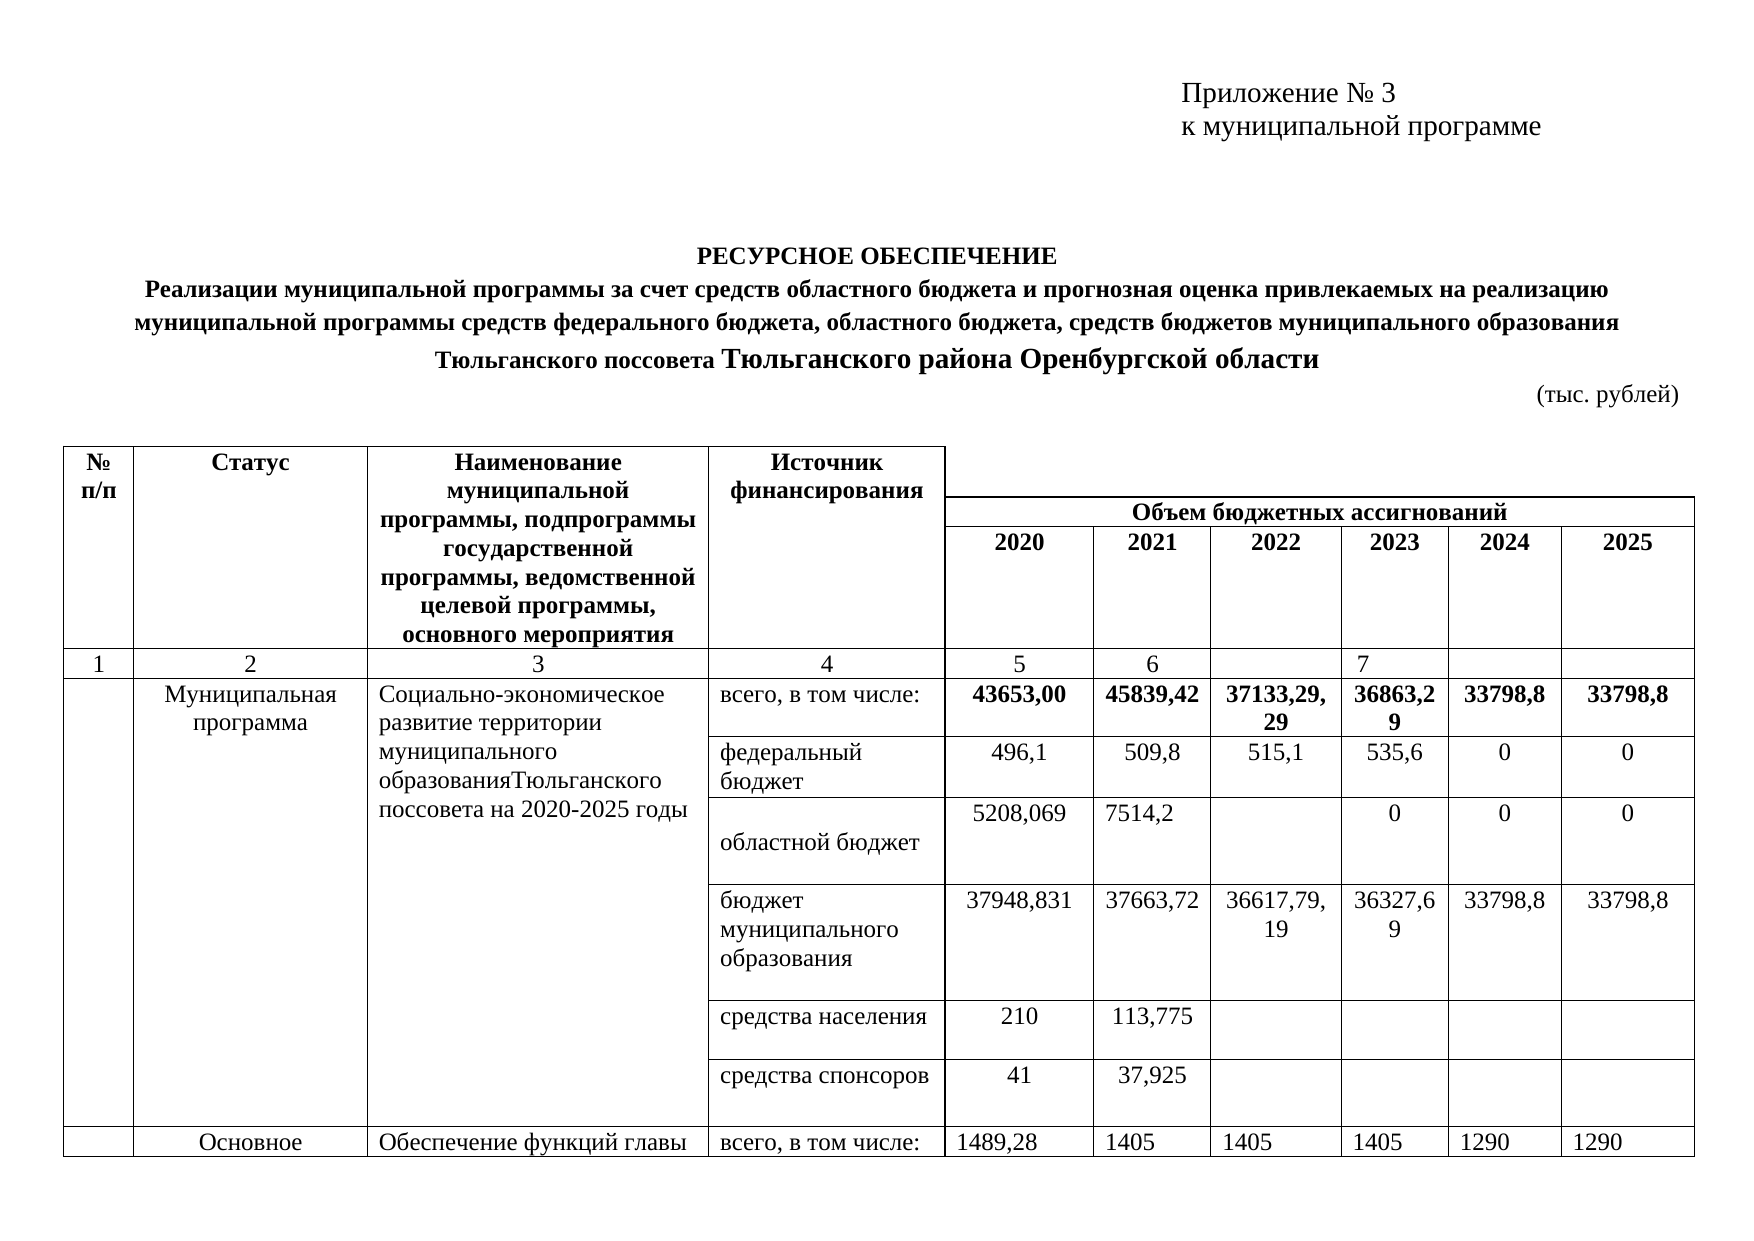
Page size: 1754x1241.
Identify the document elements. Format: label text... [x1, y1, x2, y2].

table_cell 0 [1562, 798, 1694, 884]
table_cell 33798,8 [1449, 679, 1561, 736]
table_cell 509,8 [1094, 737, 1210, 797]
table_cell 496,1 [946, 737, 1093, 797]
table_cell [1449, 649, 1561, 678]
table_cell 113,775 [1094, 1001, 1210, 1059]
table_cell [1342, 1060, 1448, 1126]
table_cell 0 [1562, 737, 1694, 797]
table_cell 36617,79,19 [1211, 885, 1341, 1000]
table_cell 1290 [1449, 1127, 1561, 1156]
table_cell [1211, 649, 1341, 678]
table_cell [64, 679, 133, 1126]
text (тыс. рублей) [75, 379, 1679, 408]
table_cell 2025 [1562, 527, 1694, 648]
table_cell [64, 1127, 133, 1156]
table_header № п/п [64, 447, 133, 648]
table_cell 1290 [1562, 1127, 1694, 1156]
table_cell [368, 1127, 708, 1156]
table_cell [1211, 1001, 1341, 1059]
text Приложение № 3 [1107, 75, 1679, 108]
table_cell областной бюджет [709, 798, 944, 884]
table_cell 7514,2 [1094, 798, 1210, 884]
table_cell Социально-экономическое развитие территории муниципального образованияТюльганского поссовета на 2020-2025 годы [368, 679, 708, 1126]
table_header Статус [134, 447, 367, 648]
text РЕСУРСНОЕ ОБЕСПЕЧЕНИЕ [75, 241, 1679, 270]
table_cell 1405 [1211, 1127, 1341, 1156]
text Реализации муниципальной программы за счет средств областного бюджета и прогнозная оценка привлекаемых на реализацию [75, 274, 1679, 303]
table_cell 3 [368, 649, 708, 678]
table_cell 5 [946, 649, 1093, 678]
table_cell средства спонсоров [709, 1060, 944, 1126]
table_cell 2023 [1342, 527, 1448, 648]
table_cell 45839,42 [1094, 679, 1210, 736]
table_cell средства населения [709, 1001, 944, 1059]
table_cell 1 [64, 649, 133, 678]
table_cell 37133,29,29 [1211, 679, 1341, 736]
table_cell [1562, 1060, 1694, 1126]
table_cell 1489,28 [946, 1127, 1093, 1156]
table_cell 5208,069 [946, 798, 1093, 884]
table_cell 33798,8 [1562, 679, 1694, 736]
text к муниципальной программе [75, 108, 1679, 142]
table_cell 33798,8 [1449, 885, 1561, 1000]
table_cell 535,6 [1342, 737, 1448, 797]
table_cell [1449, 1001, 1561, 1059]
table_cell 2024 [1449, 527, 1561, 648]
table_cell [1562, 649, 1694, 678]
table_cell 2022 [1211, 527, 1341, 648]
table_cell 210 [946, 1001, 1093, 1059]
table_cell [1562, 1001, 1694, 1059]
table_cell 37948,831 [946, 885, 1093, 1000]
table_cell Муниципальная программа [134, 679, 367, 1126]
table_cell всего, в том числе: [709, 1127, 944, 1156]
table_cell 1405 [1094, 1127, 1210, 1156]
table_cell Объем бюджетных ассигнований [946, 498, 1694, 526]
table_cell 515,1 [1211, 737, 1341, 797]
table_cell федеральный бюджет [709, 737, 944, 797]
table_cell 1405 [1342, 1127, 1448, 1156]
table_cell 6 [1094, 649, 1210, 678]
table_cell 0 [1342, 798, 1448, 884]
table_cell 37,925 [1094, 1060, 1210, 1126]
table_cell [1211, 798, 1341, 884]
table_cell 2020 [946, 527, 1093, 648]
table_cell бюджет муниципального образования [709, 885, 944, 1000]
table_cell [1449, 1060, 1561, 1126]
table_cell [1211, 1060, 1341, 1126]
table_cell [1342, 1001, 1448, 1059]
table_cell 7 [1342, 649, 1448, 678]
table_cell 0 [1449, 798, 1561, 884]
table_header Источник финансирования [709, 447, 944, 648]
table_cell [134, 1127, 367, 1156]
text муниципальной программы средств федерального бюджета, областного бюджета, средств бюджетов муниципального образования Тюльганского поссовета Тюльганского района Оренбургской области [75, 307, 1679, 374]
table_cell 33798,8 [1562, 885, 1694, 1000]
table_cell 43653,00 [946, 679, 1093, 736]
table_cell 0 [1449, 737, 1561, 797]
table_cell 41 [946, 1060, 1093, 1126]
table_cell всего, в том числе: [709, 679, 944, 736]
table_header Наименование муниципальной программы, подпрограммы государственной программы, ведомственной целевой программы, основного мероприятия [368, 447, 708, 648]
table_cell 4 [709, 649, 944, 678]
table_cell 36863,29 [1342, 679, 1448, 736]
table_cell 37663,72 [1094, 885, 1210, 1000]
table_cell 2021 [1094, 527, 1210, 648]
table_cell 36327,69 [1342, 885, 1448, 1000]
table_cell 2 [134, 649, 367, 678]
